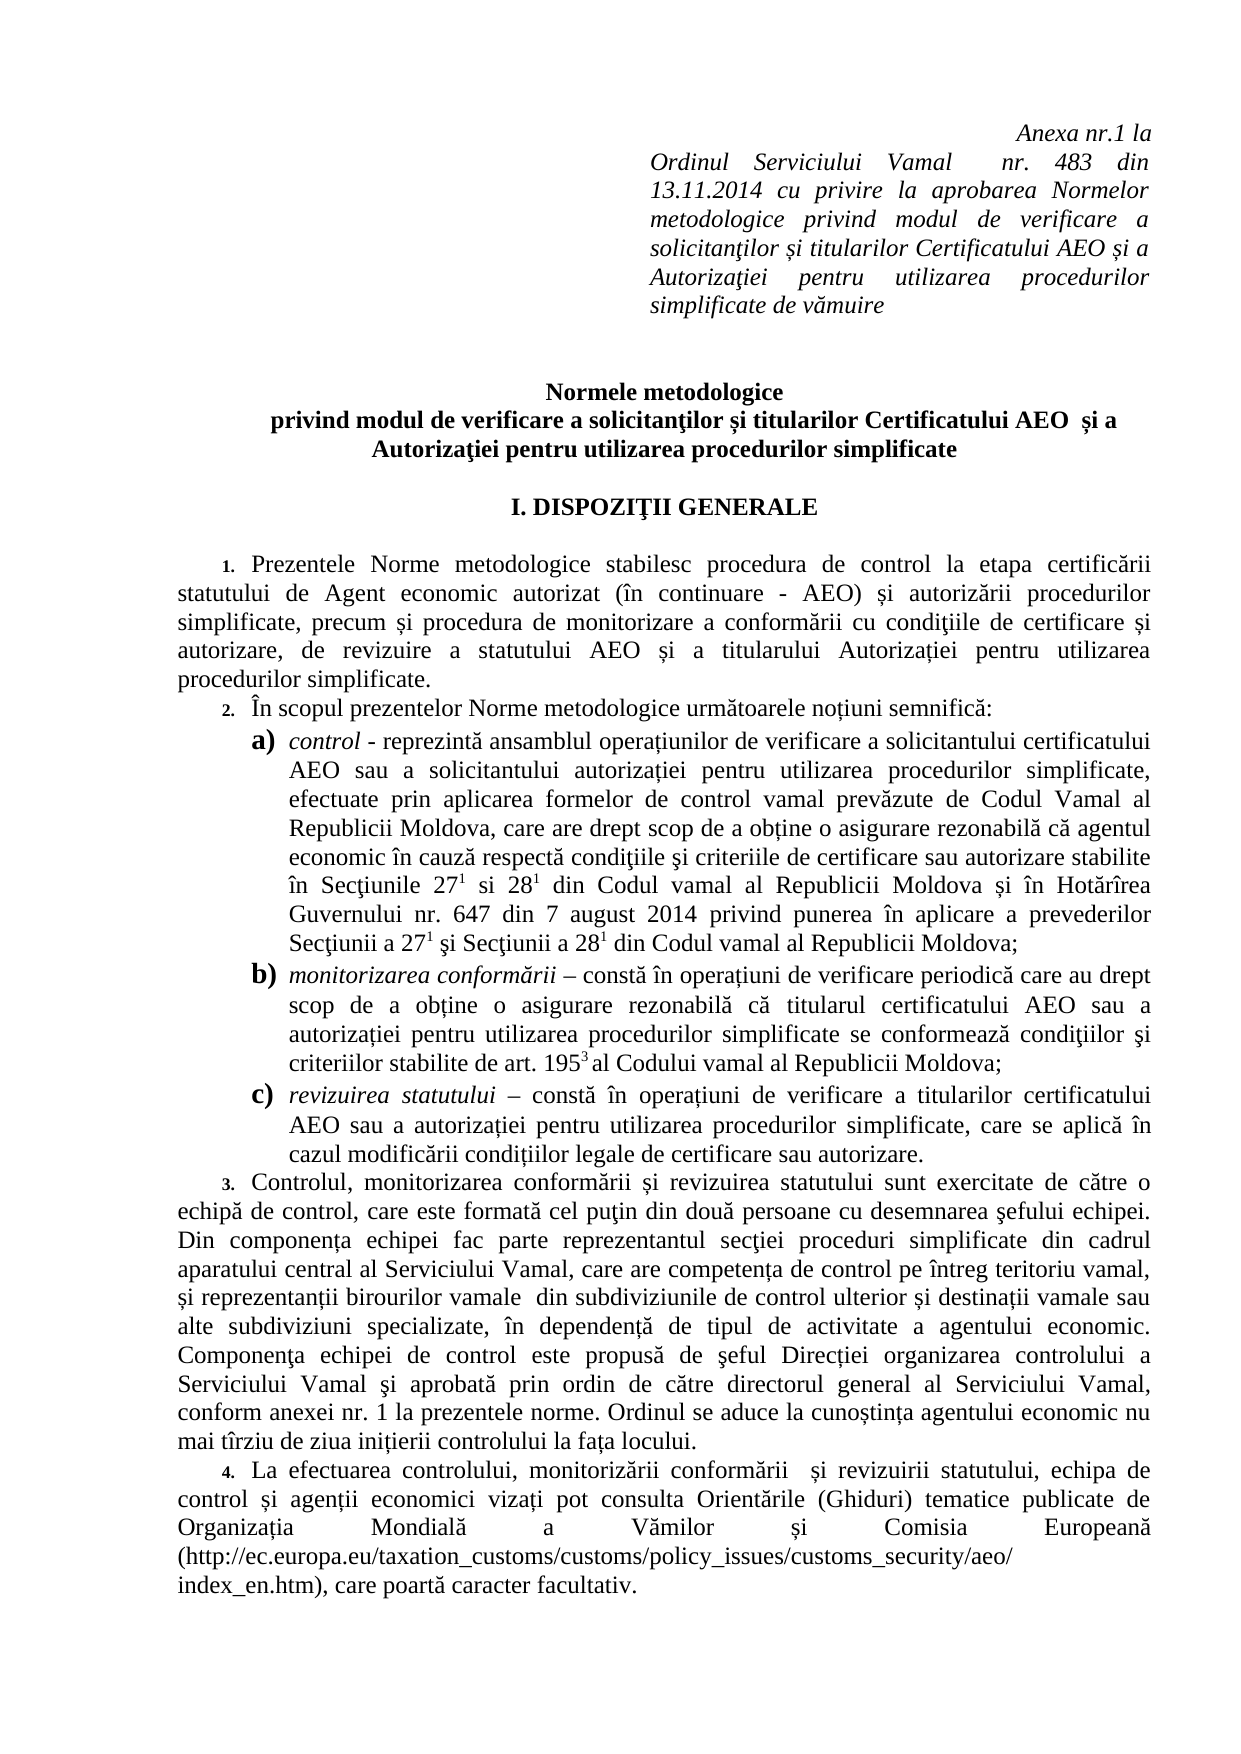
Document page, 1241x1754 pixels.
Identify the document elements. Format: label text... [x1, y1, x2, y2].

text Normele metodologice [177, 377, 1152, 406]
list I. DISPOZIŢII GENERALE [177, 492, 1152, 521]
list monitorizarea conformării – constă în operațiuni de verificare periodică care au drept scop de a obține o asigurare rezonabilă că titularul certificatului AEO sau a autorizației pentru utilizarea procedurilor simplificate se conformează condiţiilor şi criteriilor stabilite de art. 1953 al Codului vamal al Republicii Moldova; [251, 957, 1152, 1076]
list Controlul, monitorizarea conformării și revizuirea statutului sunt exercitate de către o echipă de control, care este formată cel puţin din două persoane cu desemnarea şefului echipei. Din componența echipei fac parte reprezentantul secţiei proceduri simplificate din cadrul aparatului central al Serviciului Vamal, care are competența de control pe întreg teritoriu vamal, și reprezentanții birourilor vamale din subdiviziunile de control ulterior și destinații vamale sau alte subdiviziuni specializate, în dependență de tipul de activitate a agentului economic. Componenţa echipei de control este propusă de şeful Direcției organizarea controlului a Serviciului Vamal şi aprobată prin ordin de către directorul general al Serviciului Vamal, conform anexei nr. 1 la prezentele norme. Ordinul se aduce la cunoștința agentului economic nu mai tîrziu de ziua inițierii controlului la fața locului. [177, 1167, 1152, 1455]
list revizuirea statutului – constă în operațiuni de verificare a titularilor certificatului AEO sau a autorizației pentru utilizarea procedurilor simplificate, care se aplică în cazul modificării condițiilor legale de certificare sau autorizare. [251, 1076, 1152, 1167]
text Anexa nr.1 la [177, 118, 1152, 147]
list La efectuarea controlului, monitorizării conformării și revizuirii statutului, echipa de control și agenții economici vizați pot consulta Orientările (Ghiduri) tematice publicate de Organizația Mondială a Vămilor și Comisia Europeană (http://ec.europa.eu/taxation_customs/customs/policy_issues/customs_security/aeo/index_en.htm), care poartă caracter facultativ. [177, 1455, 1152, 1599]
text privind modul de verificare a solicitanţilor și titularilor Certificatului AEO și a Autorizaţiei pentru utilizarea procedurilor simplificate [177, 406, 1152, 463]
list În scopul prezentelor Norme metodologice următoarele noțiuni semnifică: [177, 693, 1152, 722]
list Prezentele Norme metodologice stabilesc procedura de control la etapa certificării statutului de Agent economic autorizat (în continuare - AEO) și autorizării procedurilor simplificate, precum și procedura de monitorizare a conformării cu condiţiile de certificare și autorizare, de revizuire a statutului AEO și a titularului Autorizației pentru utilizarea procedurilor simplificate. [177, 549, 1152, 693]
text Ordinul Serviciului Vamal nr. 483 din 13.11.2014 cu privire la aprobarea Normelor metodologice privind modul de verificare a solicitanţilor și titularilor Certificatului AEO și a Autorizaţiei pentru utilizarea procedurilor simplificate de vămuire [650, 147, 1152, 319]
list control - reprezintă ansamblul operațiunilor de verificare a solicitantului certificatului AEO sau a solicitantului autorizației pentru utilizarea procedurilor simplificate, efectuate prin aplicarea formelor de control vamal prevăzute de Codul Vamal al Republicii Moldova, care are drept scop de a obține o asigurare rezonabilă că agentul economic în cauză respectă condiţiile şi criteriile de certificare sau autorizare stabilite în Secţiunile 271 si 281 din Codul vamal al Republicii Moldova și în Hotărîrea Guvernului nr. 647 din 7 august 2014 privind punerea în aplicare a prevederilor Secţiunii a 271 şi Secţiunii a 281 din Codul vamal al Republicii Moldova; [251, 722, 1152, 957]
